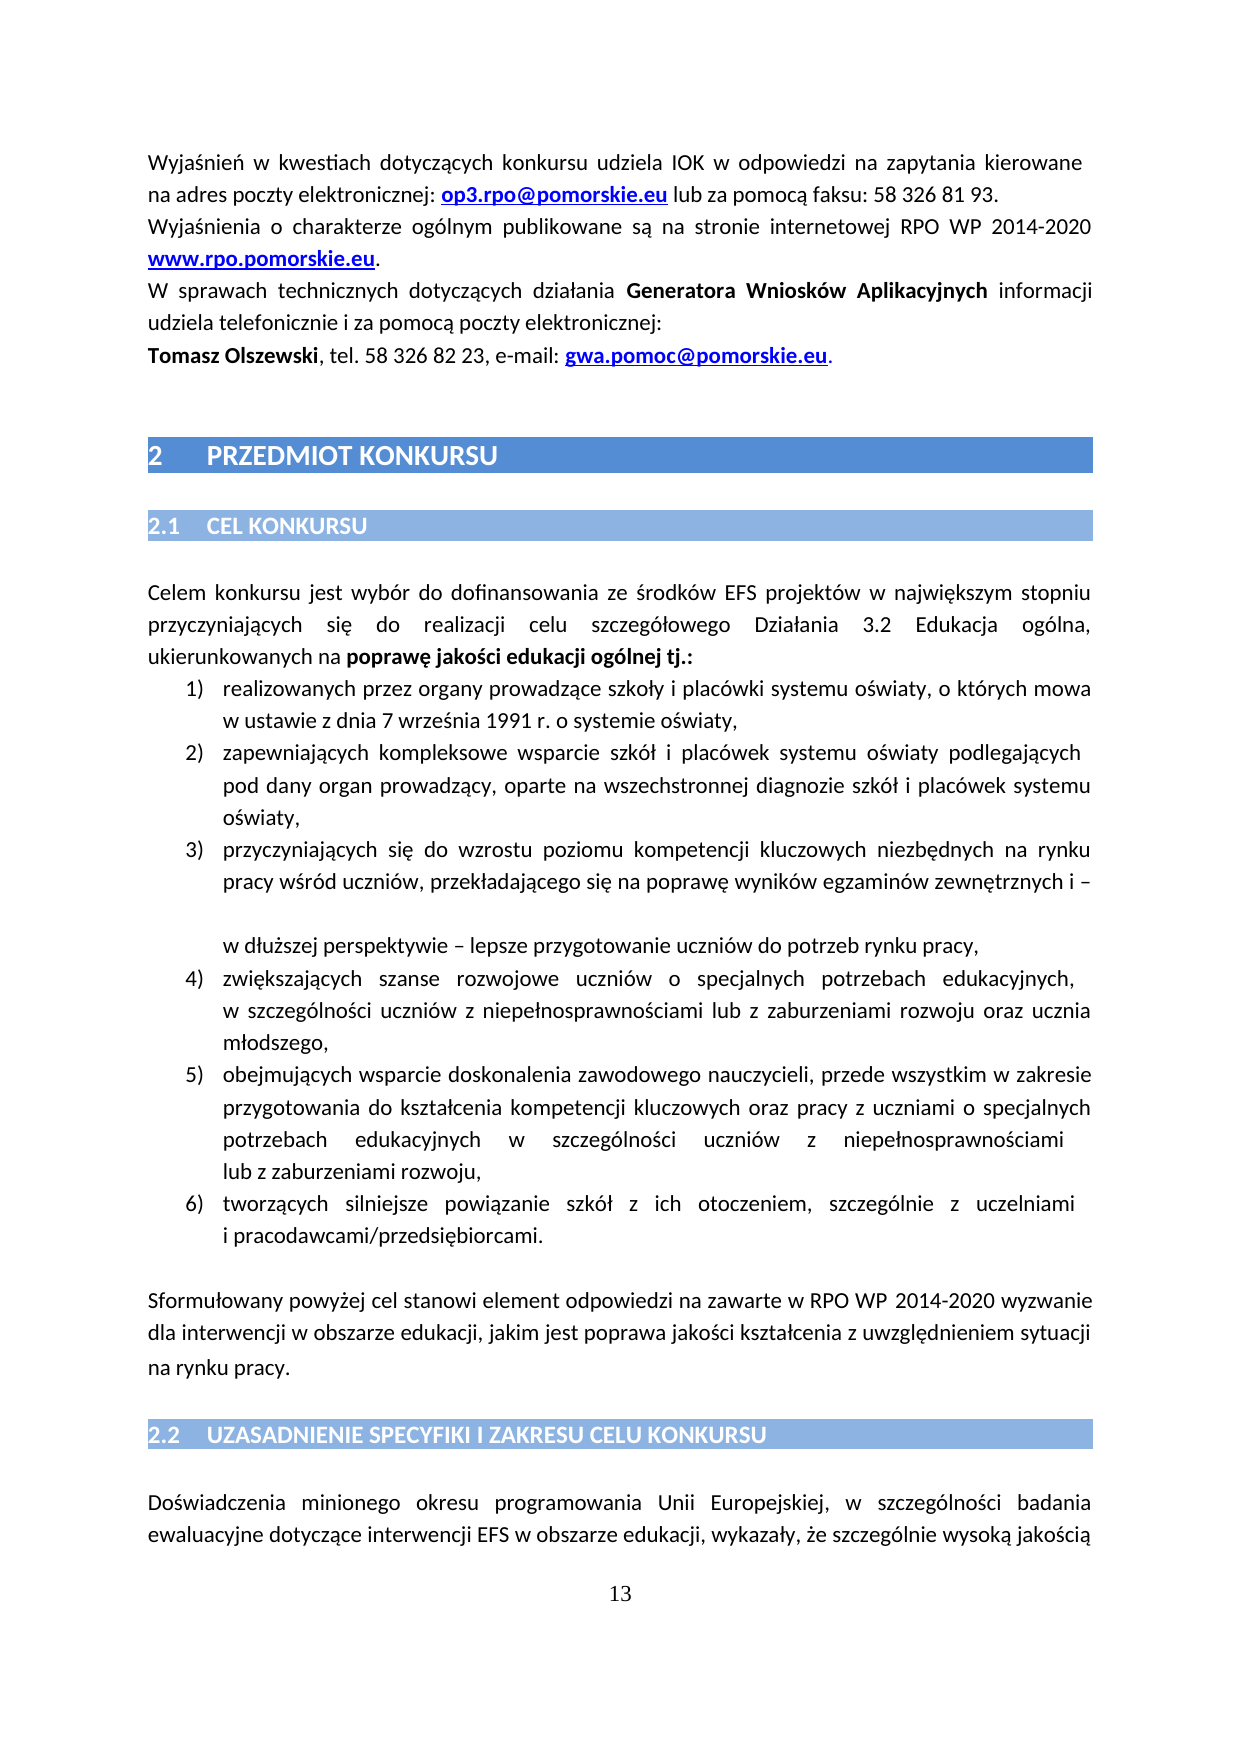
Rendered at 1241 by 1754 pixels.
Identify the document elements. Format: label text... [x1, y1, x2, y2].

text Celem konkursu jest wybór do dofinansowania ze środków EFS projektów w największym stopniu przyczyniających się do realizacji celu szczegółowego Działania 3.2 Edukacja ogólna, ukierunkowanych na poprawę jakości edukacji ogólnej tj.: [148, 578, 1093, 670]
text Wyjaśnienia o charakterze ogólnym publikowane są na stronie internetowej RPO WP 2014-2020 www.rpo.pomorskie.eu. [148, 212, 1093, 272]
list przyczyniających się do wzrostu poziomu kompetencji kluczowych niezbędnych na rynku pracy wśród uczniów, przekładającego się na poprawę wyników egzaminów zewnętrznych i – w dłuższej perspektywie – lepsze przygotowanie uczniów do potrzeb rynku pracy, [185, 835, 1093, 960]
list realizowanych przez organy prowadzące szkoły i placówki systemu oświaty, o których mowa w ustawie z dnia 7 września 1991 r. o systemie oświaty, [185, 674, 1093, 734]
text Sformułowany powyżej cel stanowi element odpowiedzi na zawarte w RPO WP 2014-2020 wyzwanie dla interwencji w obszarze edukacji, jakim jest poprawa jakości kształcenia z uwzględnieniem sytuacji na rynku pracy. [148, 1286, 1093, 1382]
list obejmujących wsparcie doskonalenia zawodowego nauczycieli, przede wszystkim w zakresie przygotowania do kształcenia kompetencji kluczowych oraz pracy z uczniami o specjalnych potrzebach edukacyjnych w szczególności uczniów z niepełnosprawnościami lub z zaburzeniami rozwoju, [185, 1060, 1093, 1185]
list tworzących silniejsze powiązanie szkół z ich otoczeniem, szczególnie z uczelniami i pracodawcami/przedsiębiorcami. [185, 1189, 1093, 1249]
text W sprawach technicznych dotyczących działania Generatora Wniosków Aplikacyjnych informacji udziela telefonicznie i za pomocą poczty elektronicznej: [148, 276, 1093, 337]
list zwiększających szanse rozwojowe uczniów o specjalnych potrzebach edukacyjnych, w szczególności uczniów z niepełnosprawnościami lub z zaburzeniami rozwoju oraz ucznia młodszego, [185, 964, 1093, 1056]
text Tomasz Olszewski, tel. 58 326 82 23, e-mail: gwa.pomoc@pomorskie.eu. [148, 341, 1093, 369]
subtitle 2.1 CEL KONKURSU [148, 510, 1093, 541]
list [148, 1488, 1093, 1548]
text Wyjaśnień w kwestiach dotyczących konkursu udziela IOK w odpowiedzi na zapytania kierowane na adres poczty elektronicznej: op3.rpo@pomorskie.eu lub za pomocą faksu: 58 326 81 93. [148, 148, 1093, 208]
subtitle 2 PRZEDMIOT KONKURSU [148, 437, 1093, 473]
subtitle 2.2 UZASADNIENIE SPECYFIKI I ZAKRESU CELU KONKURSU [148, 1419, 1093, 1449]
list zapewniających kompleksowe wsparcie szkół i placówek systemu oświaty podlegających pod dany organ prowadzący, oparte na wszechstronnej diagnozie szkół i placówek systemu oświaty, [185, 738, 1093, 831]
